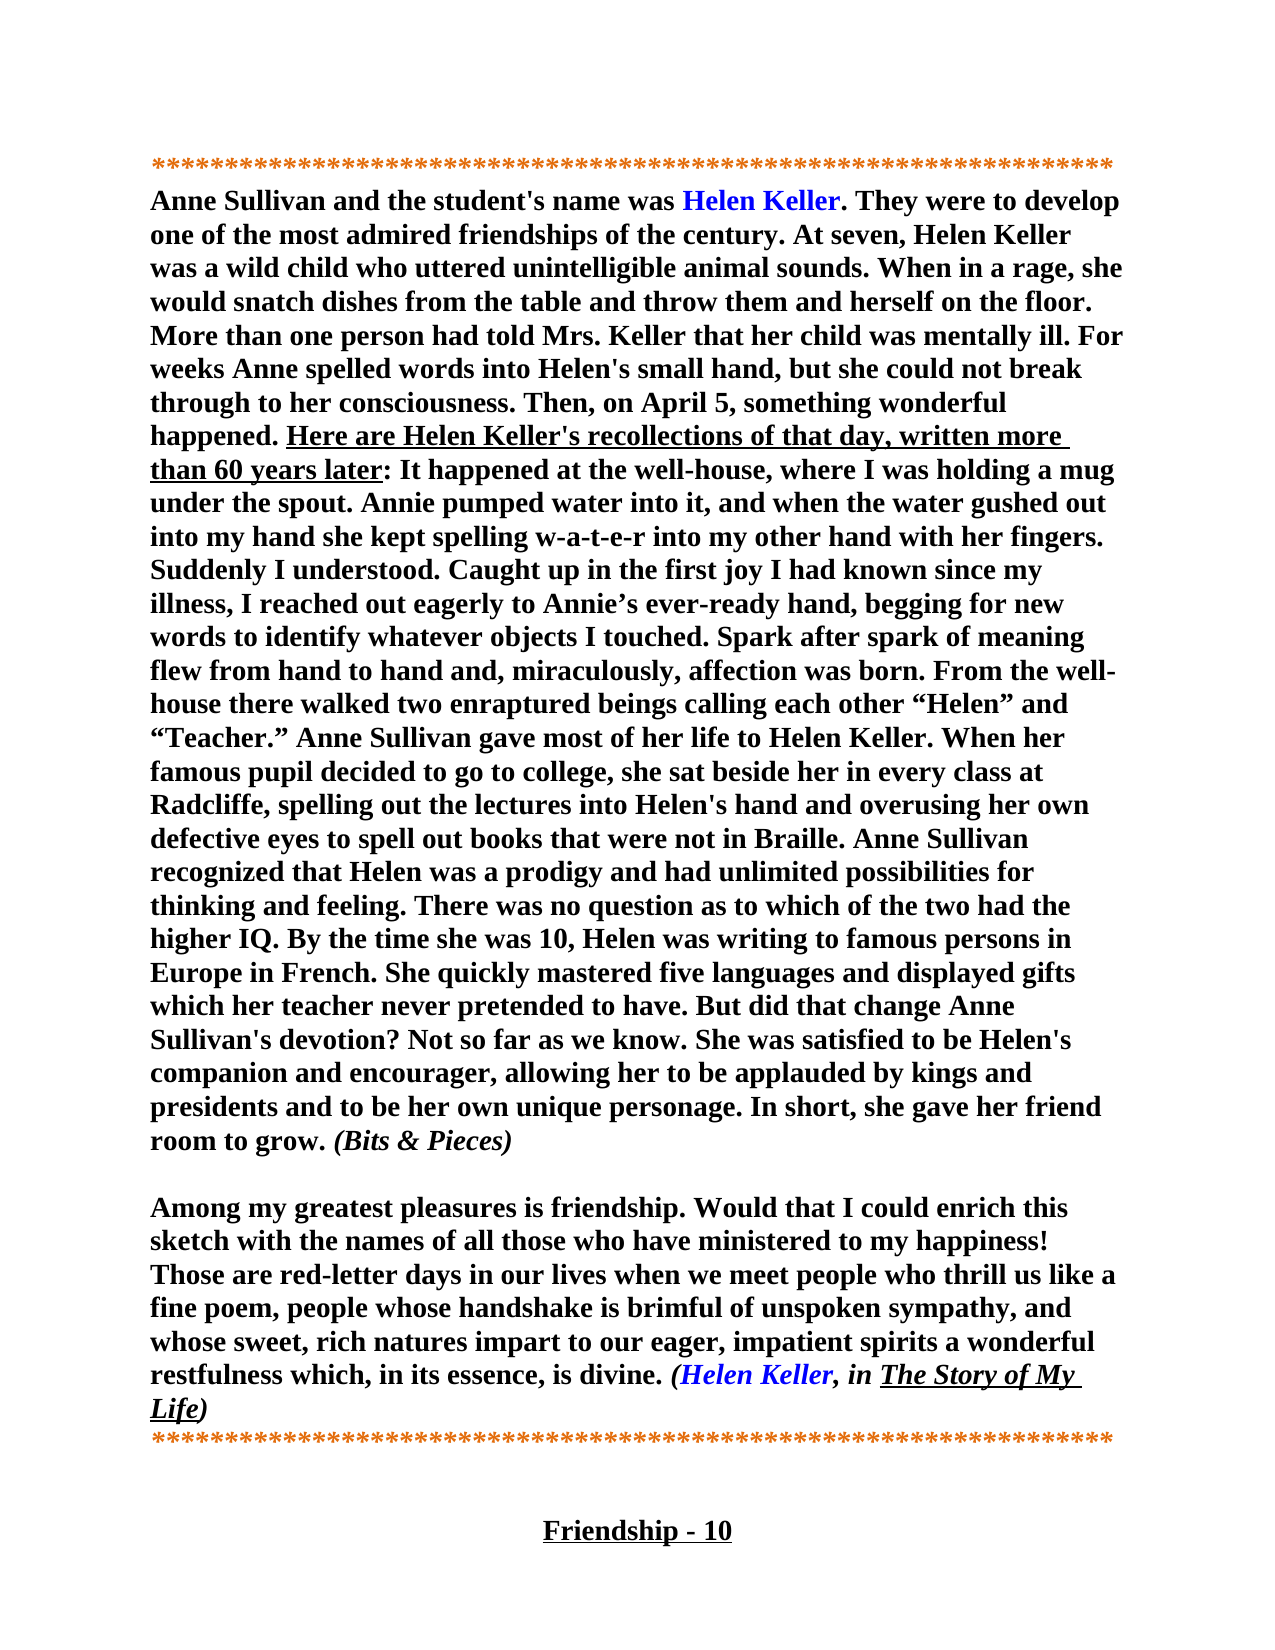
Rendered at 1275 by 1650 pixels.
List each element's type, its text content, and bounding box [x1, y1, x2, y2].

text Among my greatest pleasures is friendship. Would that I could enrich this sketch with the names of all those who have ministered to my happiness! Those are red-letter days in our lives when we meet people who thrill us like a fine poem, people whose handshake is brimful of unspoken sympathy, and whose sweet, rich natures impart to our eager, impatient spirits a wonderful restfulness which, in its essence, is divine. (Helen Keller, in The Story of My Life) [150, 1190, 1125, 1424]
text ****************************************************************** [150, 1424, 1125, 1458]
text ****************************************************************** [150, 150, 1125, 183]
text Anne Sullivan and the student's name was Helen Keller. They were to develop one of the most admired friendships of the century. At seven, Helen Keller was a wild child who uttered unintelligible animal sounds. When in a rage, she would snatch dishes from the table and throw them and herself on the floor. More than one person had told Mrs. Keller that her child was mentally ill. For weeks Anne spelled words into Helen's small hand, but she could not break through to her consciousness. Then, on April 5, something wonderful happened. Here are Helen Keller's recollections of that day, written more than 60 years later: It happened at the well-house, where I was holding a mug under the spout. Annie pumped water into it, and when the water gushed out into my hand she kept spelling w-a-t-e-r into my other hand with her fingers. Suddenly I understood. Caught up in the first joy I had known since my illness, I reached out eagerly to Annie’s ever-ready hand, begging for new words to identify whatever objects I touched. Spark after spark of meaning flew from hand to hand and, miraculously, affection was born. From the well-house there walked two enraptured beings calling each other “Helen” and “Teacher.” Anne Sullivan gave most of her life to Helen Keller. When her famous pupil decided to go to college, she sat beside her in every class at Radcliffe, spelling out the lectures into Helen's hand and overusing her own defective eyes to spell out books that were not in Braille. Anne Sullivan recognized that Helen was a prodigy and had unlimited possibilities for thinking and feeling. There was no question as to which of the two had the higher IQ. By the time she was 10, Helen was writing to famous persons in Europe in French. She quickly mastered five languages and displayed gifts which her teacher never pretended to have. But did that change Anne Sullivan's devotion? Not so far as we know. She was satisfied to be Helen's companion and encourager, allowing her to be applauded by kings and presidents and to be her own unique personage. In short, she gave her friend room to grow. (Bits & Pieces) [150, 183, 1125, 1156]
